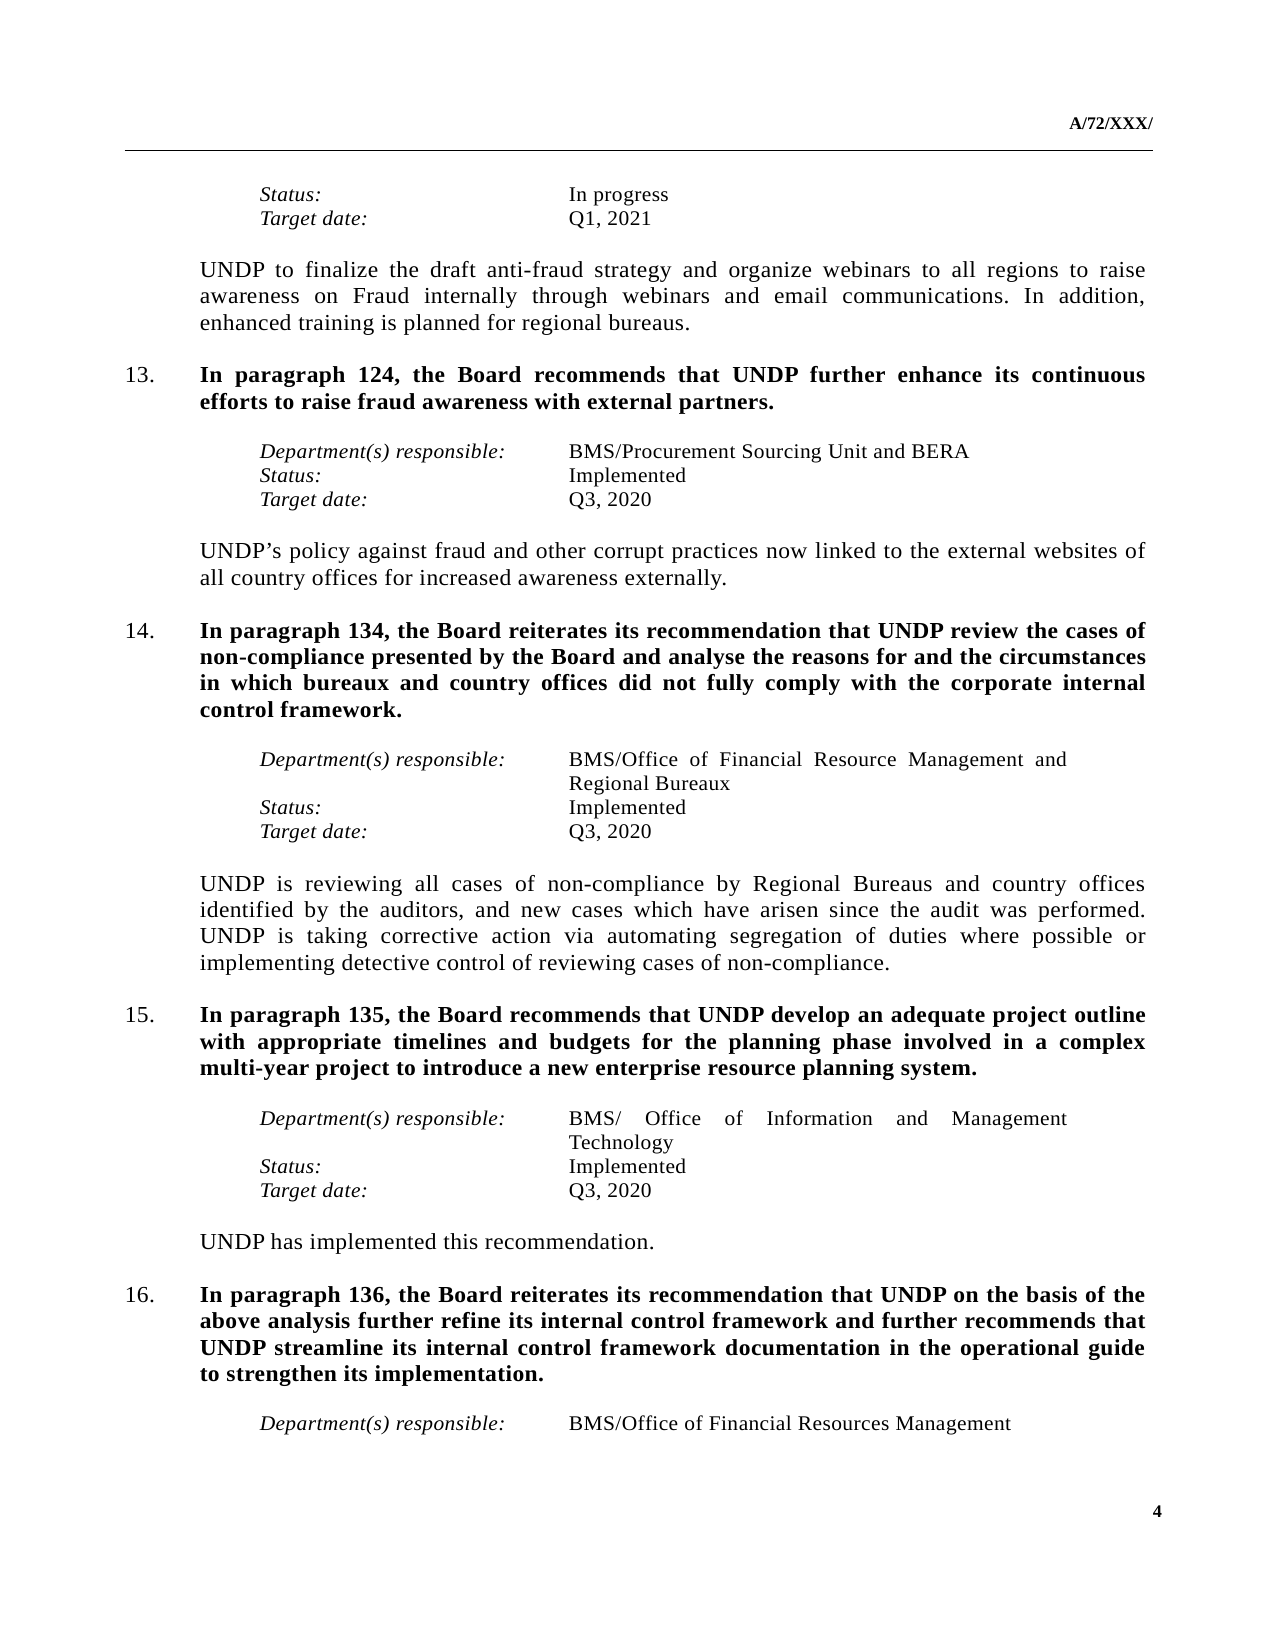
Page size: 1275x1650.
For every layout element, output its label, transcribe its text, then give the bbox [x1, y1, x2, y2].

table_cell Q3, 2020 [558, 819, 1082, 843]
text UNDP to finalize the draft anti-fraud strategy and organize webinars to all regions to raise awareness on Fraud internally through webinars and email communications. In addition, enhanced training is planned for regional bureaus. [199, 256, 1147, 335]
table_cell Implemented [558, 1154, 1082, 1178]
table_cell Status: [248, 181, 557, 206]
text UNDP’s policy against fraud and other corrupt practices now linked to the external websites of all country offices for increased awareness externally. [199, 538, 1147, 590]
table_header BMS/Office of Financial Resource Management and Regional Bureaux [558, 747, 1082, 795]
list In paragraph 124, the Board recommends that UNDP further enhance its continuous efforts to raise fraud awareness with external partners. [124, 361, 1147, 414]
table_cell Status: [248, 1154, 557, 1178]
table_cell Target date: [248, 1178, 557, 1202]
table_header Department(s) responsible: [248, 439, 557, 463]
table_cell Implemented [558, 795, 1082, 819]
text UNDP has implemented this recommendation. [199, 1228, 1147, 1254]
table_cell In progress [558, 181, 1082, 206]
list In paragraph 135, the Board recommends that UNDP develop an adequate project outline with appropriate timelines and budgets for the planning phase involved in a complex multi-year project to introduce a new enterprise resource planning system. [124, 1001, 1147, 1081]
table_header BMS/Office of Financial Resources Management [558, 1411, 1082, 1435]
table_cell Q3, 2020 [558, 1178, 1082, 1202]
table_cell Status: [248, 463, 557, 487]
table_cell Target date: [248, 487, 557, 511]
table_header Department(s) responsible: [248, 1411, 557, 1435]
text UNDP is reviewing all cases of non-compliance by Regional Bureaus and country offices identified by the auditors, and new cases which have arisen since the audit was performed. UNDP is taking corrective action via automating segregation of duties where possible or implementing detective control of reviewing cases of non-compliance. [199, 870, 1147, 975]
table_header BMS/Procurement Sourcing Unit and BERA [558, 439, 1082, 463]
list In paragraph 134, the Board reiterates its recommendation that UNDP review the cases of non-compliance presented by the Board and analyse the reasons for and the circumstances in which bureaux and country offices did not fully comply with the corporate internal control framework. [124, 617, 1147, 722]
table_header BMS/ Office of Information and Management Technology [558, 1106, 1082, 1154]
table_cell Target date: [248, 206, 557, 229]
table_cell Status: [248, 795, 557, 819]
table_cell Target date: [248, 819, 557, 843]
list In paragraph 136, the Board reiterates its recommendation that UNDP on the basis of the above analysis further refine its internal control framework and further recommends that UNDP streamline its internal control framework documentation in the operational guide to strengthen its implementation. [124, 1281, 1147, 1386]
table_header Department(s) responsible: [248, 1106, 557, 1154]
table_header Department(s) responsible: [248, 747, 557, 795]
table_cell Implemented [558, 463, 1082, 487]
table_cell Q3, 2020 [558, 487, 1082, 511]
table_cell Q1, 2021 [558, 206, 1082, 229]
